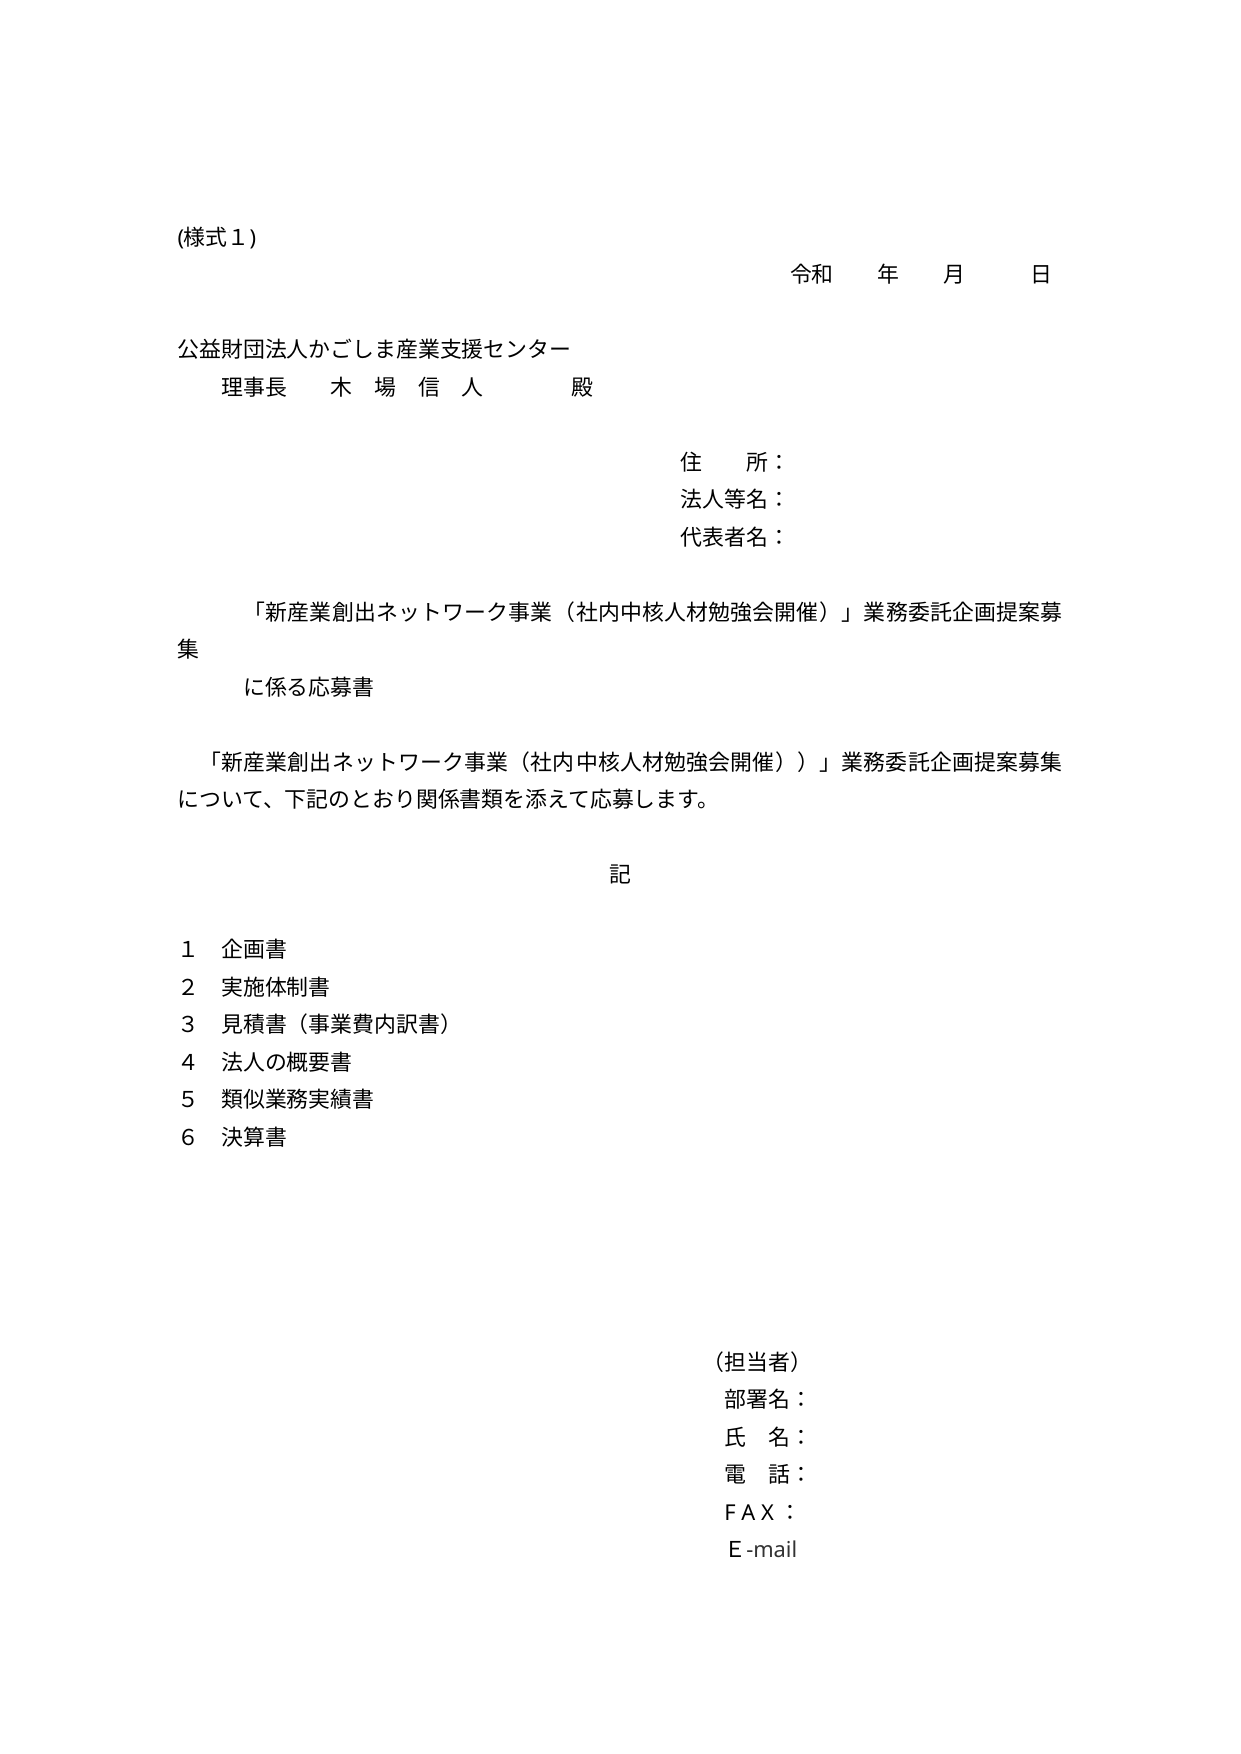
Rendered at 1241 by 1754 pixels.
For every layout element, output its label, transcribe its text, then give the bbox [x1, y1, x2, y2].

text 「新産業創出ネットワーク事業（社内中核人材勉強会開催））」業務委託企画提案募集について、下記のとおり関係書類を添えて応募します。 [177, 742, 1063, 817]
text F A X ： [177, 1492, 1063, 1529]
text （担当者） [177, 1342, 1063, 1379]
text ５ 類似業務実績書 [177, 1079, 1063, 1117]
text 電 話： [177, 1454, 1063, 1492]
text ６ 決算書 [177, 1117, 1063, 1154]
text １ 企画書 [177, 929, 1063, 967]
text 令和 年 月 日 [177, 254, 1063, 292]
text (様式１) [177, 217, 1063, 254]
text 氏 名： [177, 1417, 1063, 1454]
text 理事長 木 場 信 人 殿 [177, 367, 1063, 404]
text 公益財団法人かごしま産業支援センター [177, 329, 1063, 367]
subtitle 記 [177, 854, 1063, 892]
text に係る応募書 [177, 667, 1063, 704]
text ３ 見積書（事業費内訳書） [177, 1004, 1063, 1042]
text ４ 法人の概要書 [177, 1042, 1063, 1079]
text 住 所： [177, 442, 1063, 479]
text 代表者名： [177, 517, 1063, 554]
text Ｅ-mail [177, 1529, 1063, 1567]
text ２ 実施体制書 [177, 967, 1063, 1004]
text 「新産業創出ネットワーク事業（社内中核人材勉強会開催）」業務委託企画提案募集 [177, 592, 1063, 667]
text 部署名： [177, 1379, 1063, 1417]
text 法人等名： [177, 479, 1063, 517]
